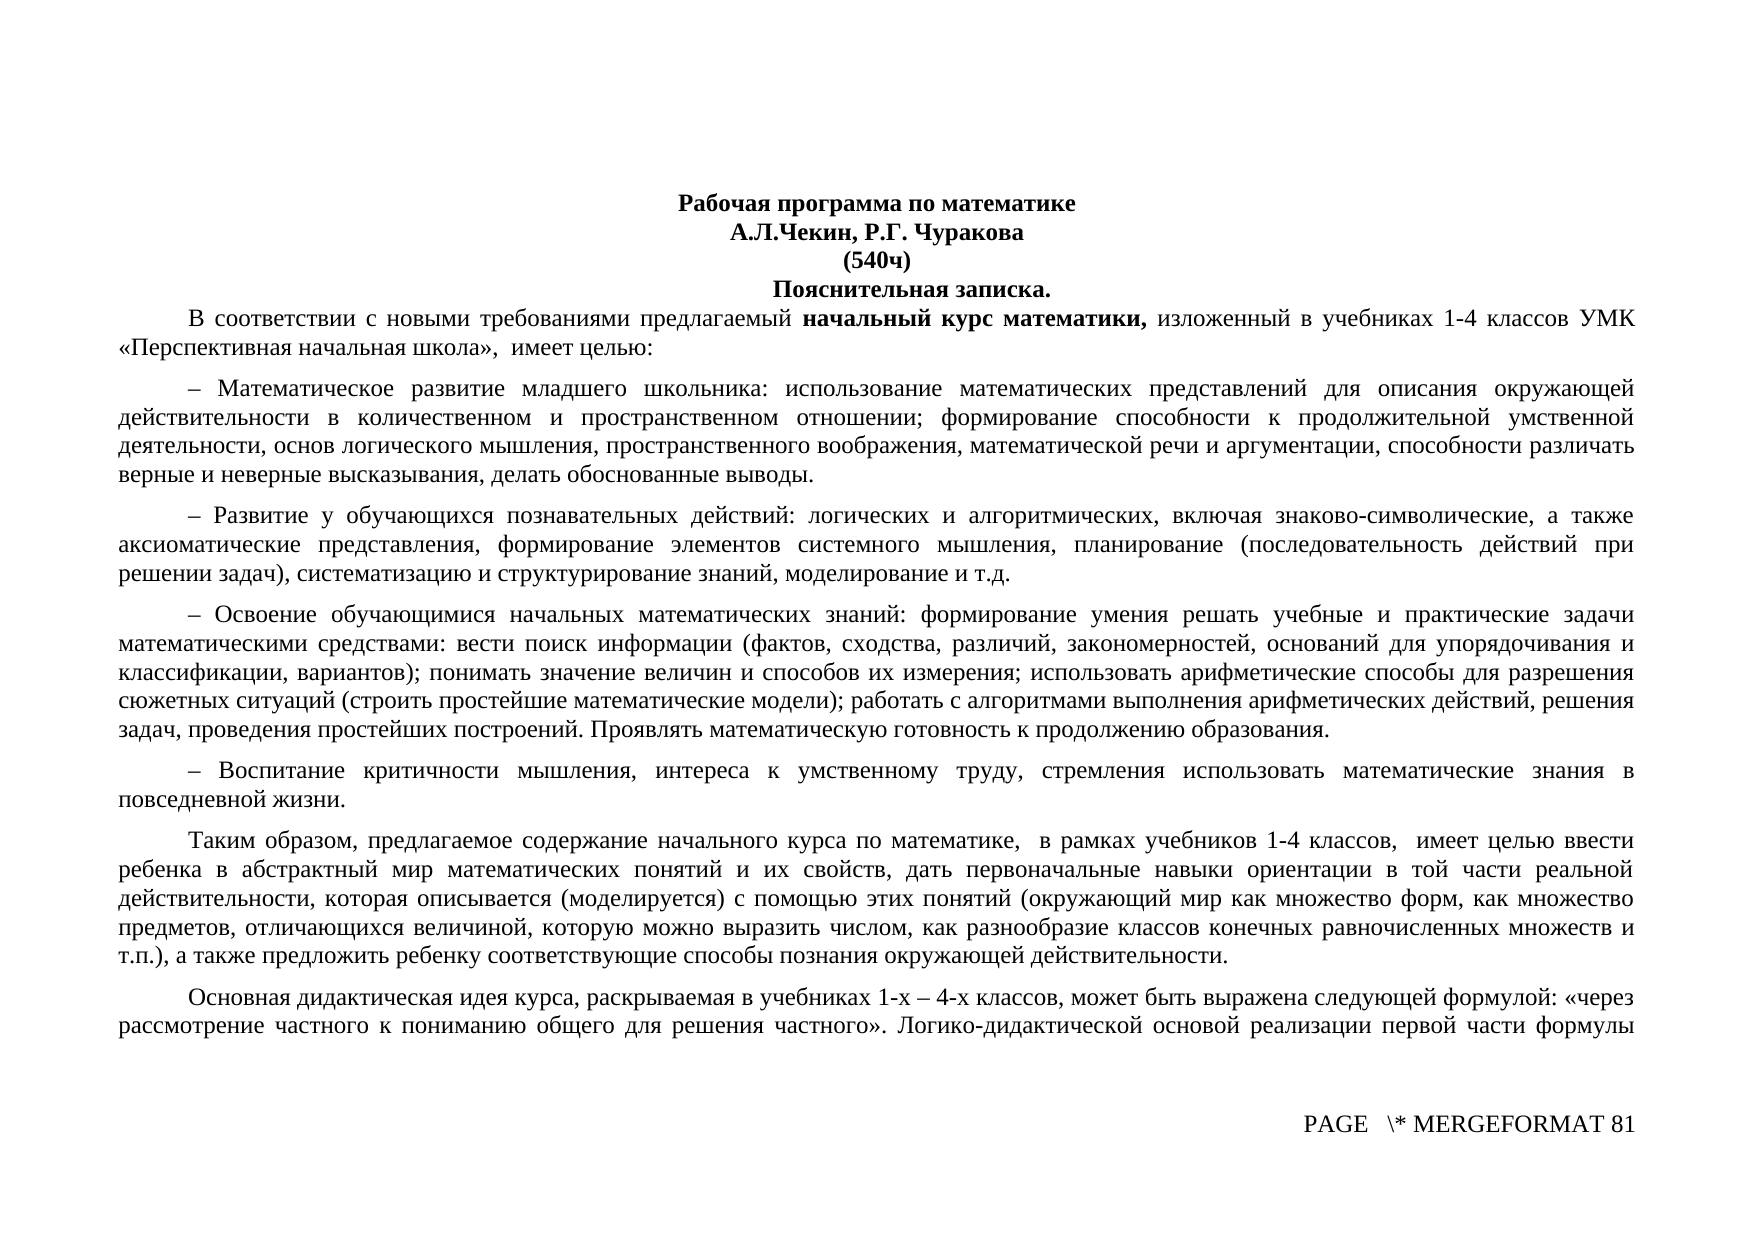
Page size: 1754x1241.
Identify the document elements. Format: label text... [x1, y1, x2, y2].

text – Освоение обучающимися начальных математических знаний: формирование умения решать учебные и практические задачи математическими средствами: вести поиск информации (фактов, сходства, различий, закономерностей, оснований для упорядочивания и классификации, вариантов); понимать значение величин и способов их измерения; использовать арифметические способы для разрешения сюжетных ситуаций (строить простейшие математические модели); работать с алгоритмами выполнения арифметических действий, решения задач, проведения простейших построений. Проявлять математическую готовность к продолжению образования. [118, 599, 1636, 743]
text – Развитие у обучающихся познавательных действий: логических и алгоритмических, включая знаково-символические, а также аксиоматические представления, формирование элементов системного мышления, планирование (последовательность действий при решении задач), систематизацию и структурирование знаний, моделирование и т.д. [118, 501, 1636, 587]
title (540ч) [118, 246, 1636, 274]
text В соответствии с новыми требованиями предлагаемый начальный курс математики, изложенный в учебниках 1-4 классов УМК «Перспективная начальная школа», имеет целью: [118, 303, 1636, 361]
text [118, 982, 1636, 1039]
title Рабочая программа по математике [118, 188, 1636, 217]
text Таким образом, предлагаемое содержание начального курса по математике, в рамках учебников 1-4 классов, имеет целью ввести ребенка в абстрактный мир математических понятий и их свойств, дать первоначальные навыки ориентации в той части реальной действительности, которая описывается (моделируется) с помощью этих понятий (окружающий мир как множество форм, как множество предметов, отличающихся величиной, которую можно выразить числом, как разнообразие классов конечных равночисленных множеств и т.п.), а также предложить ребенку соответствующие способы познания окружающей действительности. [118, 826, 1636, 969]
text Пояснительная записка. [118, 274, 1636, 303]
text – Математическое развитие младшего школьника: использование математических представлений для описания окружающей действительности в количественном и пространственном отношении; формирование способности к продолжительной умственной деятельности, основ логического мышления, пространственного воображения, математической речи и аргументации, способности различать верные и неверные высказывания, делать обоснованные выводы. [118, 373, 1636, 488]
text – Воспитание критичности мышления, интереса к умственному труду, стремления использовать математические знания в повседневной жизни. [118, 756, 1636, 813]
title А.Л.Чекин, Р.Г. Чуракова [118, 217, 1636, 246]
